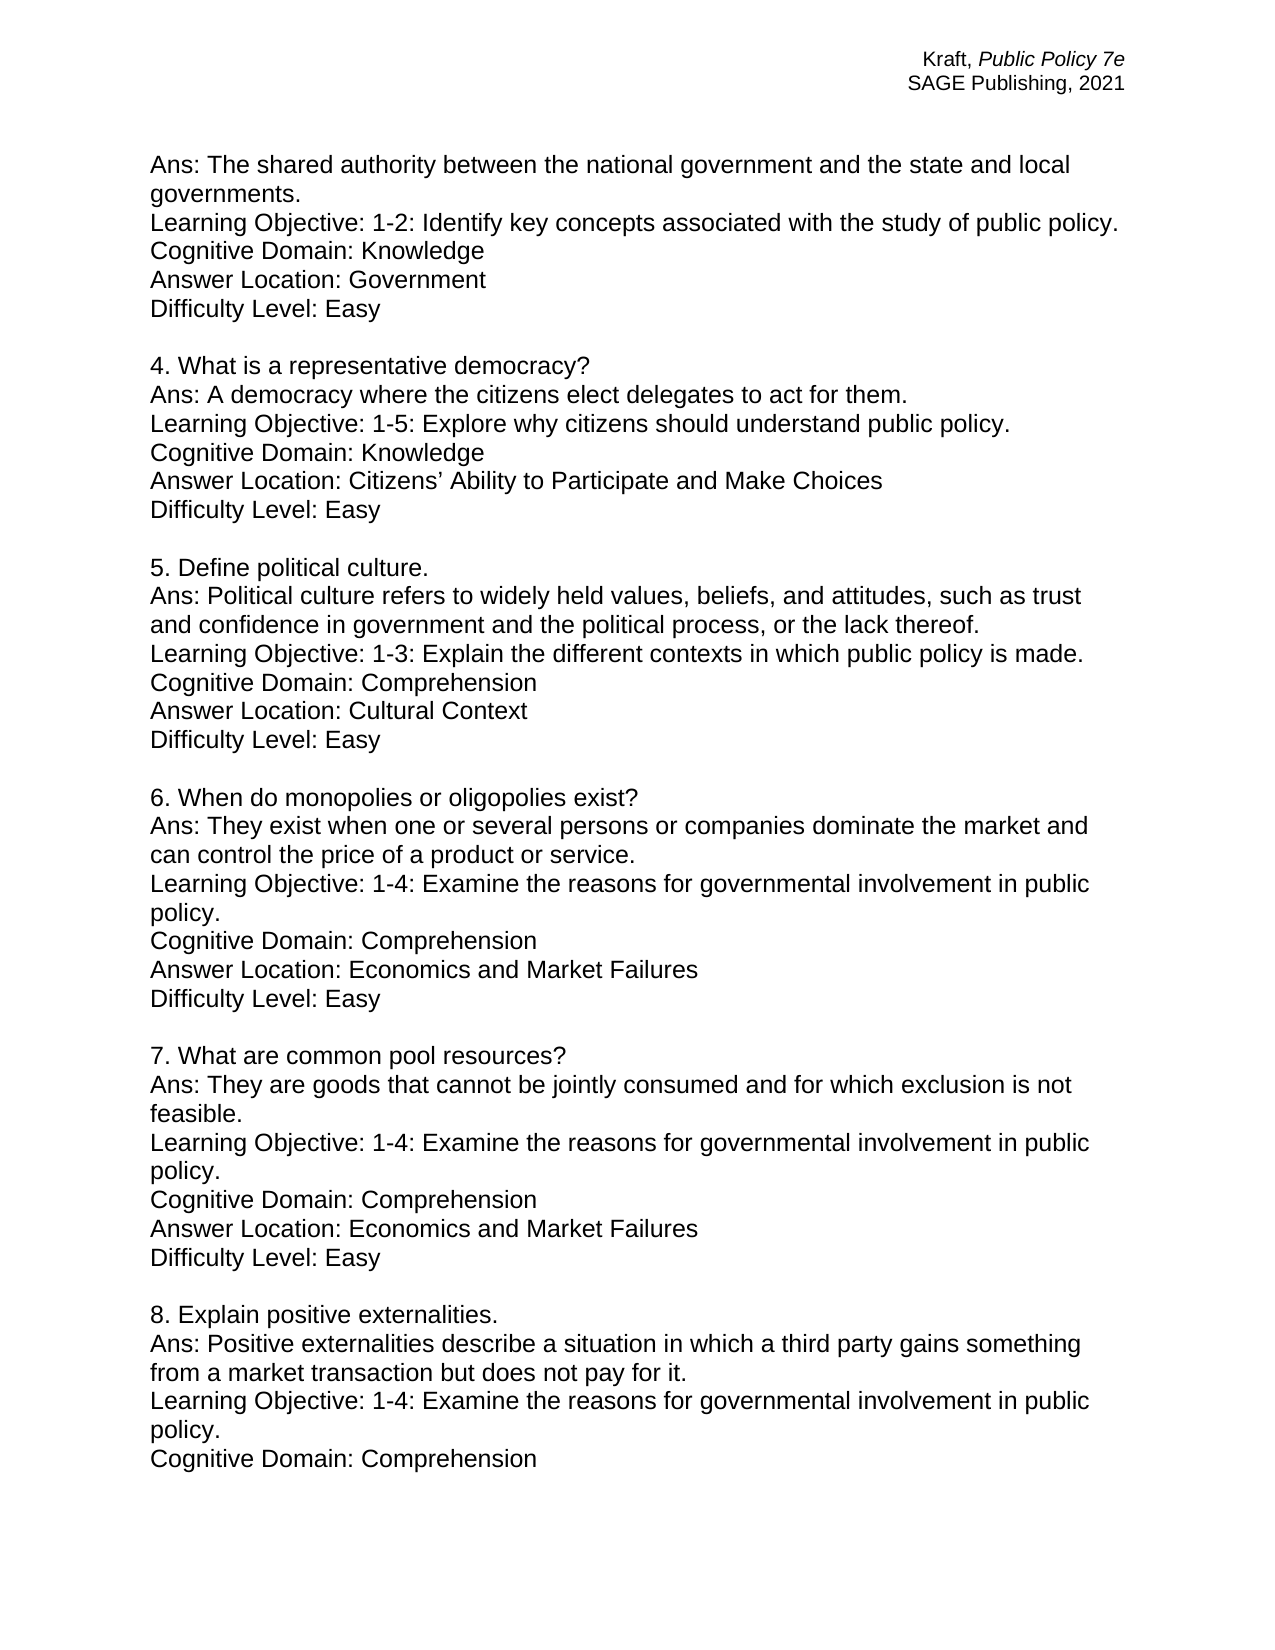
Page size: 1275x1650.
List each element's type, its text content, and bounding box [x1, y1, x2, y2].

text Cognitive Domain: Comprehension [150, 926, 1125, 955]
text Answer Location: Government [150, 265, 1125, 294]
text 6. When do monopolies or oligopolies exist? [150, 782, 1125, 811]
text Cognitive Domain: Comprehension [150, 1185, 1125, 1214]
text Difficulty Level: Easy [150, 725, 1125, 754]
text Difficulty Level: Easy [150, 495, 1125, 524]
text Ans: A democracy where the citizens elect delegates to act for them. [150, 380, 1125, 409]
text Ans: The shared authority between the national government and the state and local governments. [150, 150, 1125, 207]
text Answer Location: Economics and Market Failures [150, 1214, 1125, 1242]
text Difficulty Level: Easy [150, 1242, 1125, 1271]
text Ans: Political culture refers to widely held values, beliefs, and attitudes, such as trust and confidence in government and the political process, or the lack thereof. [150, 581, 1125, 639]
text 8. Explain positive externalities. [150, 1300, 1125, 1329]
text Cognitive Domain: Knowledge [150, 437, 1125, 466]
text 5. Define political culture. [150, 552, 1125, 581]
text Cognitive Domain: Knowledge [150, 236, 1125, 265]
text Ans: They exist when one or several persons or companies dominate the market and can control the price of a product or service. [150, 811, 1125, 869]
text Answer Location: Citizens’ Ability to Participate and Make Choices [150, 466, 1125, 495]
text Learning Objective: 1-5: Explore why citizens should understand public policy. [150, 409, 1125, 437]
text Answer Location: Cultural Context [150, 696, 1125, 725]
text Answer Location: Economics and Market Failures [150, 955, 1125, 984]
text Learning Objective: 1-3: Explain the different contexts in which public policy is made. [150, 639, 1125, 667]
text 4. What is a representative democracy? [150, 351, 1125, 380]
text Ans: Positive externalities describe a situation in which a third party gains something from a market transaction but does not pay for it. [150, 1329, 1125, 1386]
text Difficulty Level: Easy [150, 294, 1125, 322]
text Ans: They are goods that cannot be jointly consumed and for which exclusion is not feasible. [150, 1070, 1125, 1127]
text Cognitive Domain: Comprehension [150, 1444, 1125, 1472]
text Cognitive Domain: Comprehension [150, 667, 1125, 696]
text Learning Objective: 1-4: Examine the reasons for governmental involvement in public policy. [150, 1386, 1125, 1444]
text Learning Objective: 1-4: Examine the reasons for governmental involvement in public policy. [150, 869, 1125, 926]
text Learning Objective: 1-2: Identify key concepts associated with the study of public policy. [150, 207, 1125, 236]
text Difficulty Level: Easy [150, 984, 1125, 1012]
text Learning Objective: 1-4: Examine the reasons for governmental involvement in public policy. [150, 1127, 1125, 1185]
text 7. What are common pool resources? [150, 1041, 1125, 1070]
